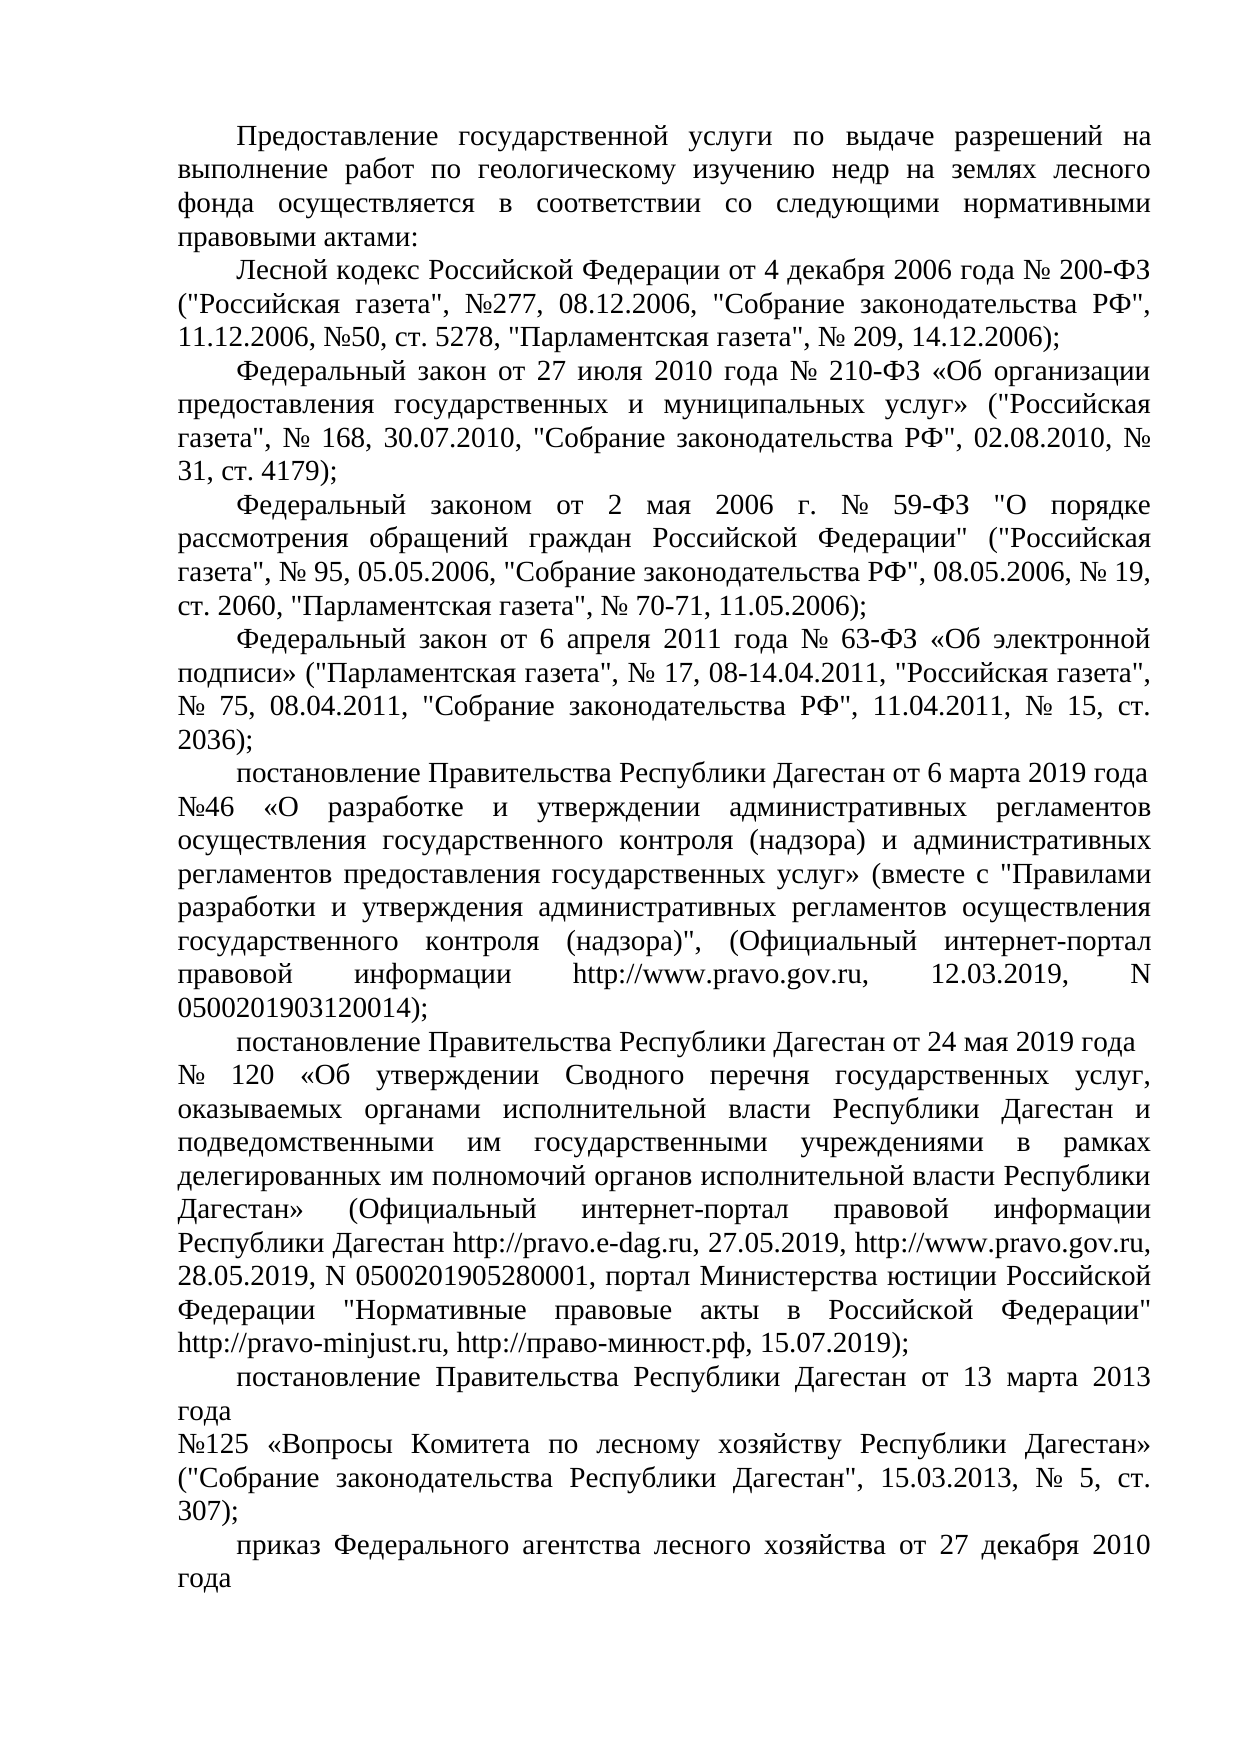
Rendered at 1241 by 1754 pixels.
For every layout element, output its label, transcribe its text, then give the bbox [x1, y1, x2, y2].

text Федеральный закон от 6 апреля 2011 года № 63-ФЗ «Об электронной подписи» ("Парламентская газета", № 17, 08-14.04.2011, "Российская газета", № 75, 08.04.2011, "Собрание законодательства РФ", 11.04.2011, № 15, ст. 2036); [177, 621, 1152, 755]
text постановление Правительства Республики Дагестан от 13 марта 2013 года [177, 1359, 1152, 1426]
text Федеральный закон от 27 июля 2010 года № 210-ФЗ «Об организации предоставления государственных и муниципальных услуг» ("Российская газета", № 168, 30.07.2010, "Собрание законодательства РФ", 02.08.2010, № 31, ст. 4179); [177, 353, 1152, 487]
text Предоставление государственной услуги по выдаче разрешений на выполнение работ по геологическому изучению недр на землях лесного фонда осуществляется в соответствии со следующими нормативными правовыми актами: [177, 118, 1152, 252]
text приказ Федерального агентства лесного хозяйства от 27 декабря 2010 года [177, 1527, 1152, 1594]
text №125 «Вопросы Комитета по лесному хозяйству Республики Дагестан» ("Собрание законодательства Республики Дагестан", 15.03.2013, № 5, ст. 307); [177, 1426, 1152, 1527]
text №46 «О разработке и утверждении административных регламентов осуществления государственного контроля (надзора) и административных регламентов предоставления государственных услуг» (вместе с "Правилами разработки и утверждения административных регламентов осуществления государственного контроля (надзора)", (Официальный интернет-портал правовой информации http://www.pravo.gov.ru, 12.03.2019, N 0500201903120014); [177, 789, 1152, 1024]
text постановление Правительства Республики Дагестан от 6 марта 2019 года [177, 755, 1152, 789]
text Лесной кодекс Российской Федерации от 4 декабря 2006 года № 200-ФЗ ("Российская газета", №277, 08.12.2006, "Собрание законодательства РФ", 11.12.2006, №50, ст. 5278, "Парламентская газета", № 209, 14.12.2006); [177, 252, 1152, 353]
text № 120 «Об утверждении Сводного перечня государственных услуг, оказываемых органами исполнительной власти Республики Дагестан и подведомственными им государственными учреждениями в рамках делегированных им полномочий органов исполнительной власти Республики Дагестан» (Официальный интернет-портал правовой информации Республики Дагестан http://pravo.e-dag.ru, 27.05.2019, http://www.pravo.gov.ru, 28.05.2019, N 0500201905280001, портал Министерства юстиции Российской Федерации "Нормативные правовые акты в Российской Федерации" http://pravo-minjust.ru, http://право-минюст.рф, 15.07.2019); [177, 1057, 1152, 1359]
text Федеральный законом от 2 мая 2006 г. № 59-ФЗ "О порядке рассмотрения обращений граждан Российской Федерации" ("Российская газета", № 95, 05.05.2006, "Собрание законодательства РФ", 08.05.2006, № 19, ст. 2060, "Парламентская газета", № 70-71, 11.05.2006); [177, 487, 1152, 621]
text постановление Правительства Республики Дагестан от 24 мая 2019 года [177, 1024, 1152, 1057]
